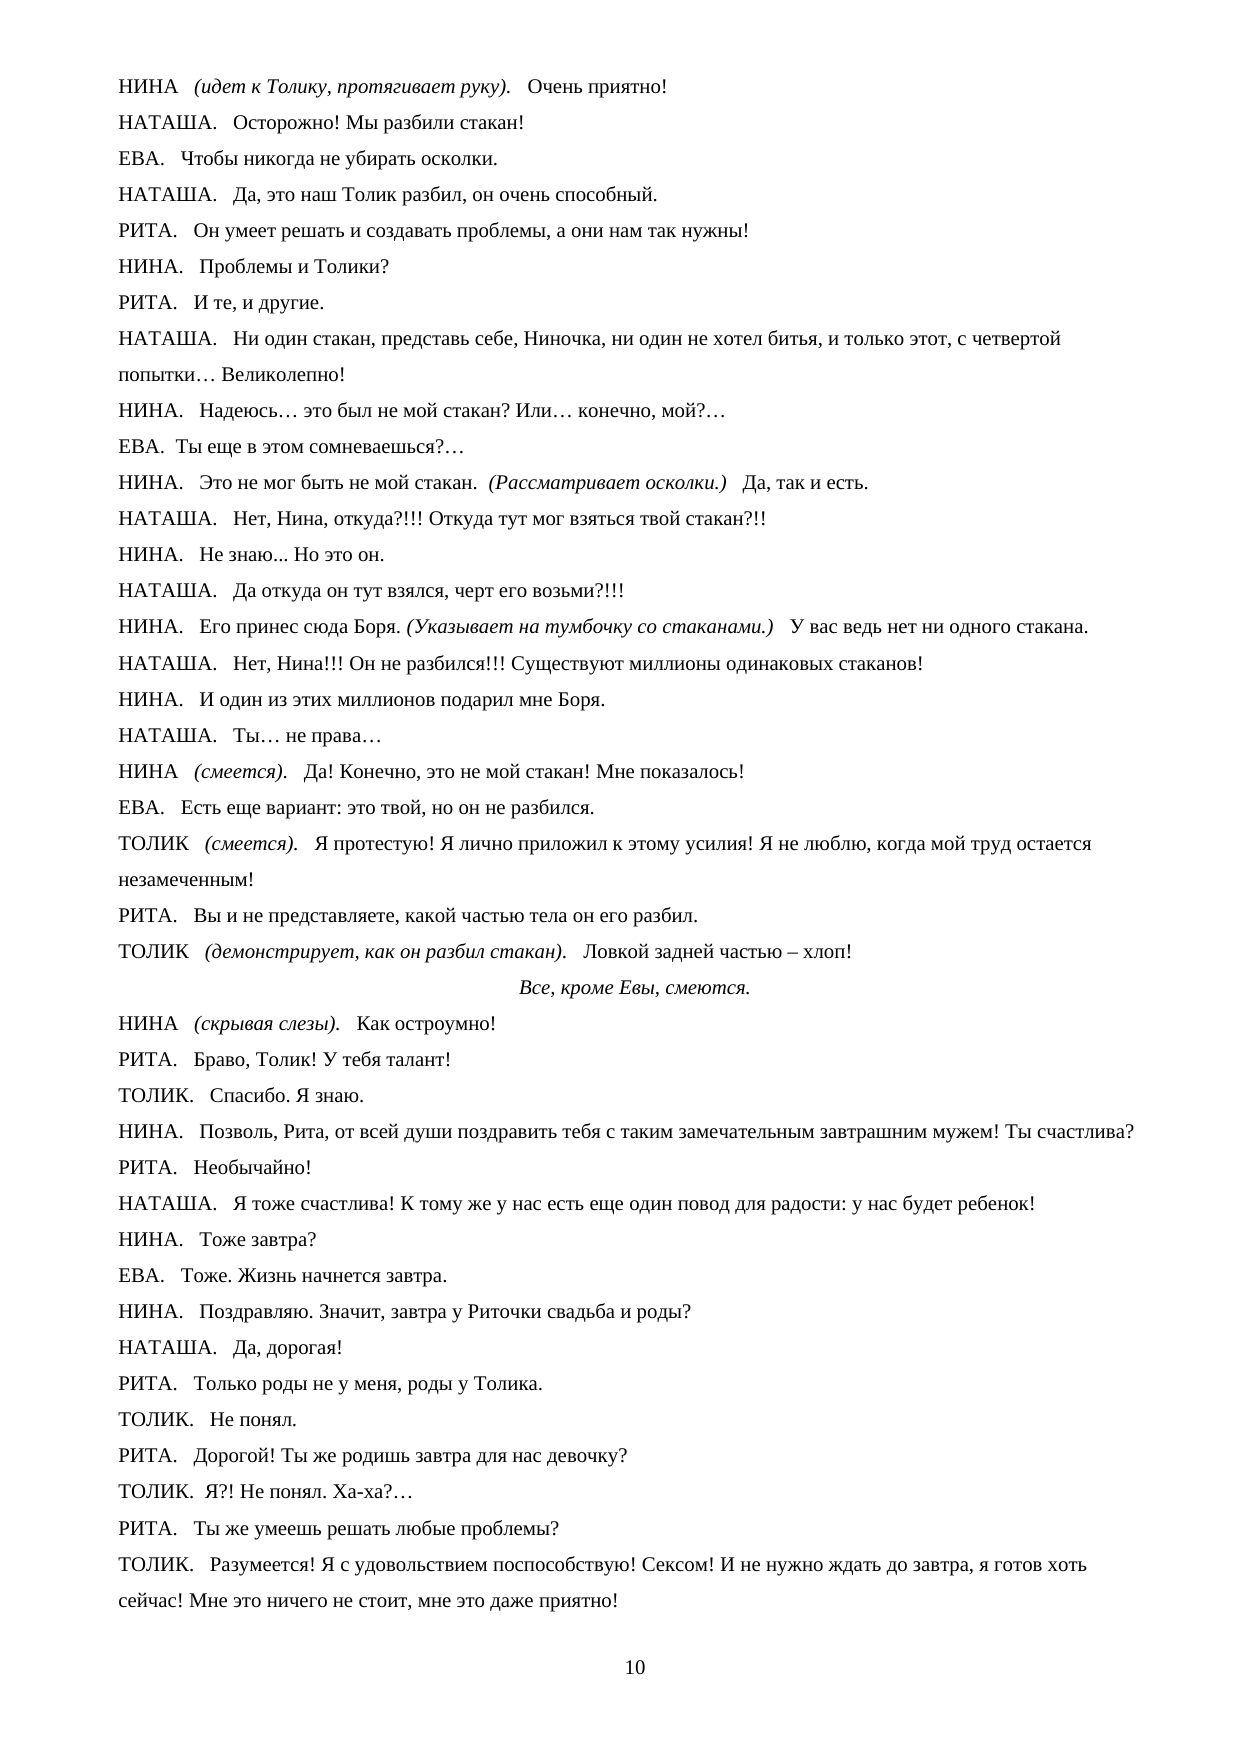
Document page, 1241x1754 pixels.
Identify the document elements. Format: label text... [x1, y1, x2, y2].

text НИНА. Это не мог быть не мой стакан. (Рассматривает осколки.) Да, так и есть. [118, 470, 1152, 494]
text НАТАША. Нет, Нина, откуда?!!! Откуда тут мог взяться твой стакан?!! [118, 506, 1152, 530]
text НИНА. Его принес сюда Боря. (Указывает на тумбочку со стаканами.) У вас ведь нет ни одного стакана. [118, 614, 1152, 638]
text ЕВА. Тоже. Жизнь начнется завтра. [118, 1263, 1152, 1287]
text НАТАША. Ни один стакан, представь себе, Ниночка, ни один не хотел битья, и только этот, с четвертой попытки… Великолепно! [118, 326, 1152, 386]
text РИТА. И те, и другие. [118, 290, 1152, 314]
text НАТАША. Да, дорогая! [118, 1335, 1152, 1359]
text ТОЛИК. Не понял. [118, 1407, 1152, 1431]
text ТОЛИК. Спасибо. Я знаю. [118, 1083, 1152, 1107]
text ТОЛИК. Я?! Не понял. Ха-ха?… [118, 1479, 1152, 1503]
text ТОЛИК (демонстрирует, как он разбил стакан). Ловкой задней частью – хлоп! [118, 939, 1152, 963]
text РИТА. Только роды не у меня, роды у Толика. [118, 1371, 1152, 1395]
text НИНА. Проблемы и Толики? [118, 254, 1152, 278]
text НИНА (смеется). Да! Конечно, это не мой стакан! Мне показалось! [118, 759, 1152, 783]
text НАТАША. Осторожно! Мы разбили стакан! [118, 110, 1152, 134]
text РИТА. Дорогой! Ты же родишь завтра для нас девочку? [118, 1443, 1152, 1467]
text НИНА. Не знаю... Но это он. [118, 542, 1152, 566]
text НИНА. Тоже завтра? [118, 1227, 1152, 1251]
text НИНА (идет к Толику, протягивает руку). Очень приятно! [118, 74, 1152, 98]
text НИНА (скрывая слезы). Как остроумно! [118, 1011, 1152, 1035]
text НАТАША. Я тоже счастлива! К тому же у нас есть еще один повод для радости: у нас будет ребенок! [118, 1191, 1152, 1215]
text НАТАША. Да откуда он тут взялся, черт его возьми?!!! [118, 578, 1152, 602]
text НИНА. Позволь, Рита, от всей души поздравить тебя с таким замечательным завтрашним мужем! Ты счастлива? [118, 1119, 1152, 1143]
text НАТАША. Нет, Нина!!! Он не разбился!!! Существуют миллионы одинаковых стаканов! [118, 651, 1152, 674]
text РИТА. Он умеет решать и создавать проблемы, а они нам так нужны! [118, 218, 1152, 242]
text РИТА. Необычайно! [118, 1155, 1152, 1179]
text РИТА. Браво, Толик! У тебя талант! [118, 1047, 1152, 1071]
text ТОЛИК (смеется). Я протестую! Я лично приложил к этому усилия! Я не люблю, когда мой труд остается незамеченным! [118, 831, 1152, 891]
text НАТАША. Да, это наш Толик разбил, он очень способный. [118, 182, 1152, 206]
text РИТА. Ты же умеешь решать любые проблемы? [118, 1516, 1152, 1539]
text НИНА. Поздравляю. Значит, завтра у Риточки свадьба и роды? [118, 1299, 1152, 1323]
text НАТАША. Ты… не права… [118, 723, 1152, 747]
text НИНА. Надеюсь… это был не мой стакан? Или… конечно, мой?… [118, 398, 1152, 422]
text Все, кроме Евы, смеются. [118, 975, 1152, 999]
text ЕВА. Ты еще в этом сомневаешься?… [118, 434, 1152, 458]
text ЕВА. Чтобы никогда не убирать осколки. [118, 146, 1152, 170]
text ЕВА. Есть еще вариант: это твой, но он не разбился. [118, 795, 1152, 819]
text РИТА. Вы и не представляете, какой частью тела он его разбил. [118, 903, 1152, 927]
text ТОЛИК. Разумеется! Я с удовольствием поспособствую! Сексом! И не нужно ждать до завтра, я готов хоть сейчас! Мне это ничего не стоит, мне это даже приятно! [118, 1552, 1152, 1612]
text НИНА. И один из этих миллионов подарил мне Боря. [118, 687, 1152, 711]
